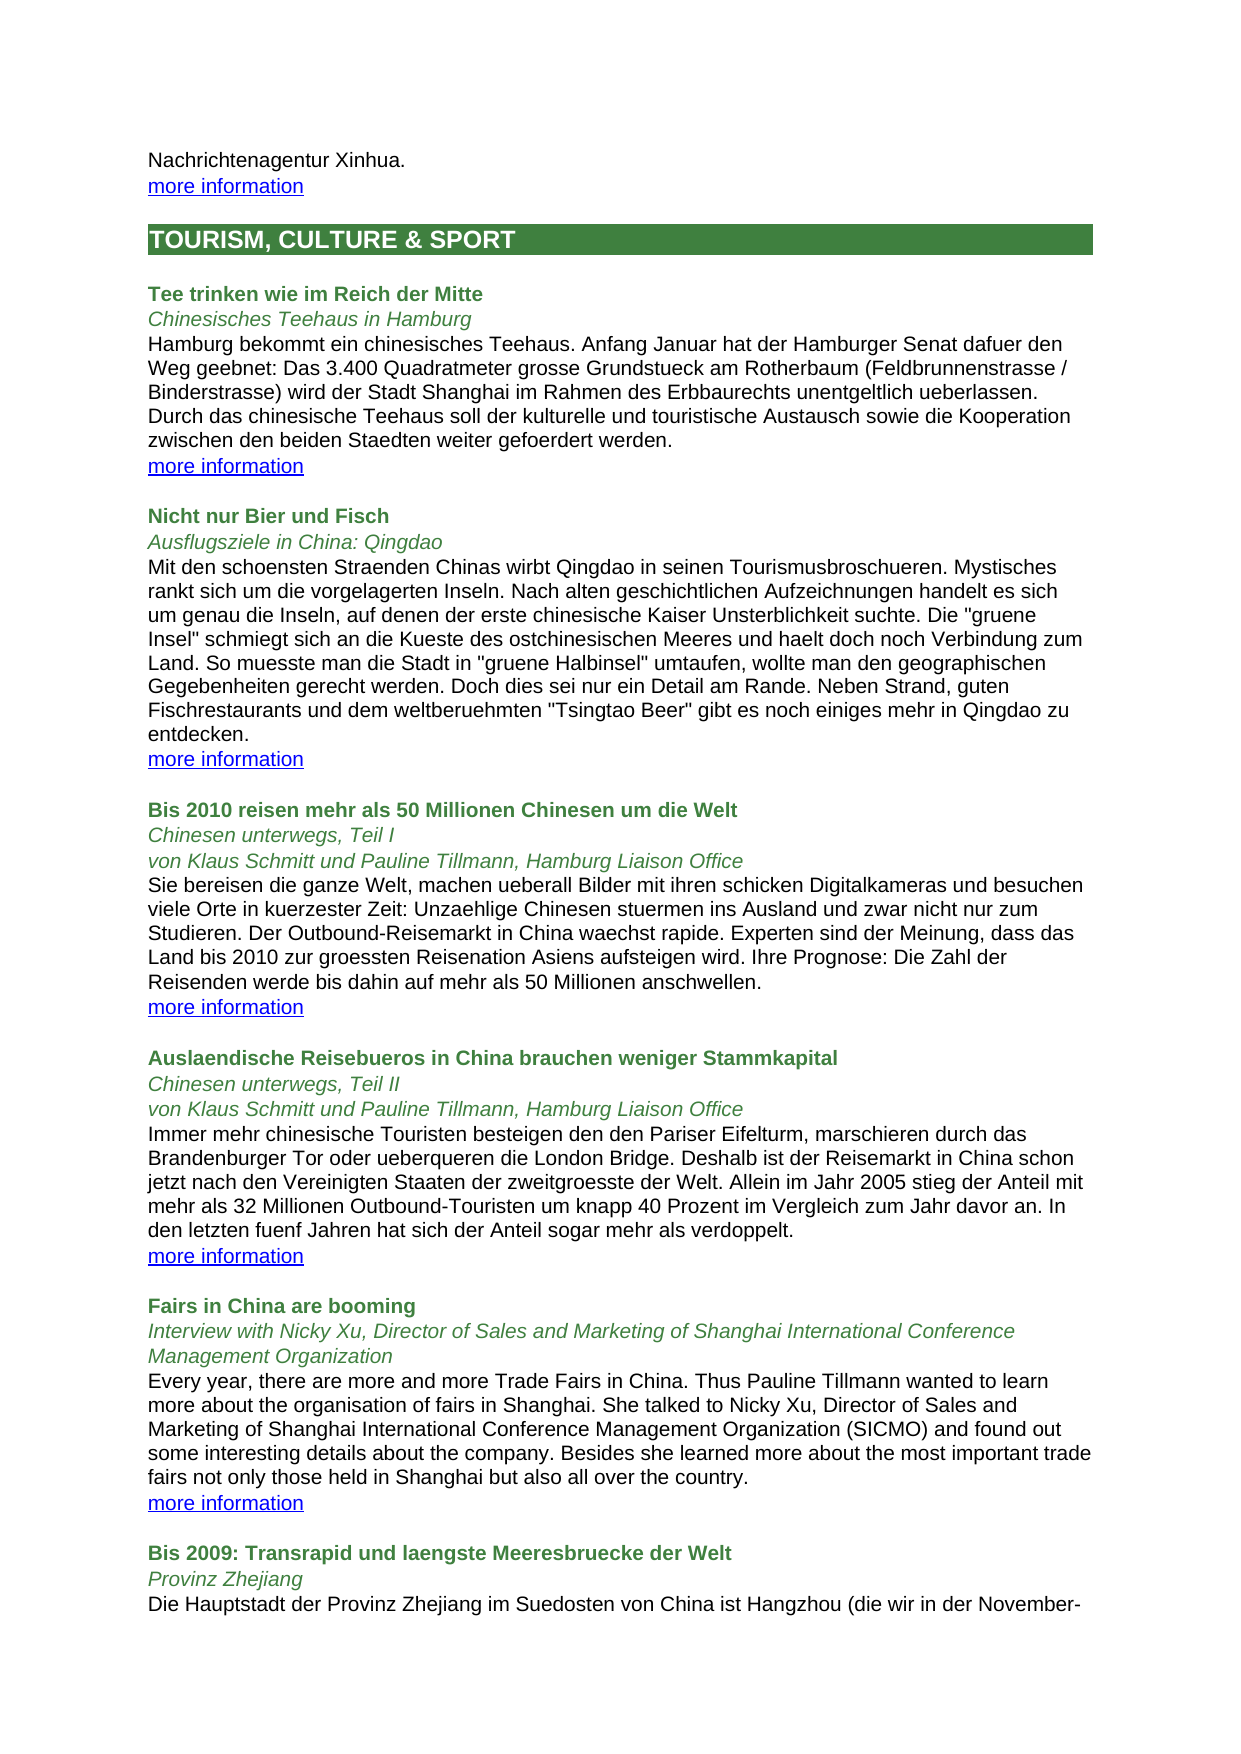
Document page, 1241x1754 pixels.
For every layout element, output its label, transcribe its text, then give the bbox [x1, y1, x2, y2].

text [148, 255, 1093, 1615]
table_header TOURISM, CULTURE & SPORT [148, 224, 1093, 255]
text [148, 148, 1093, 198]
